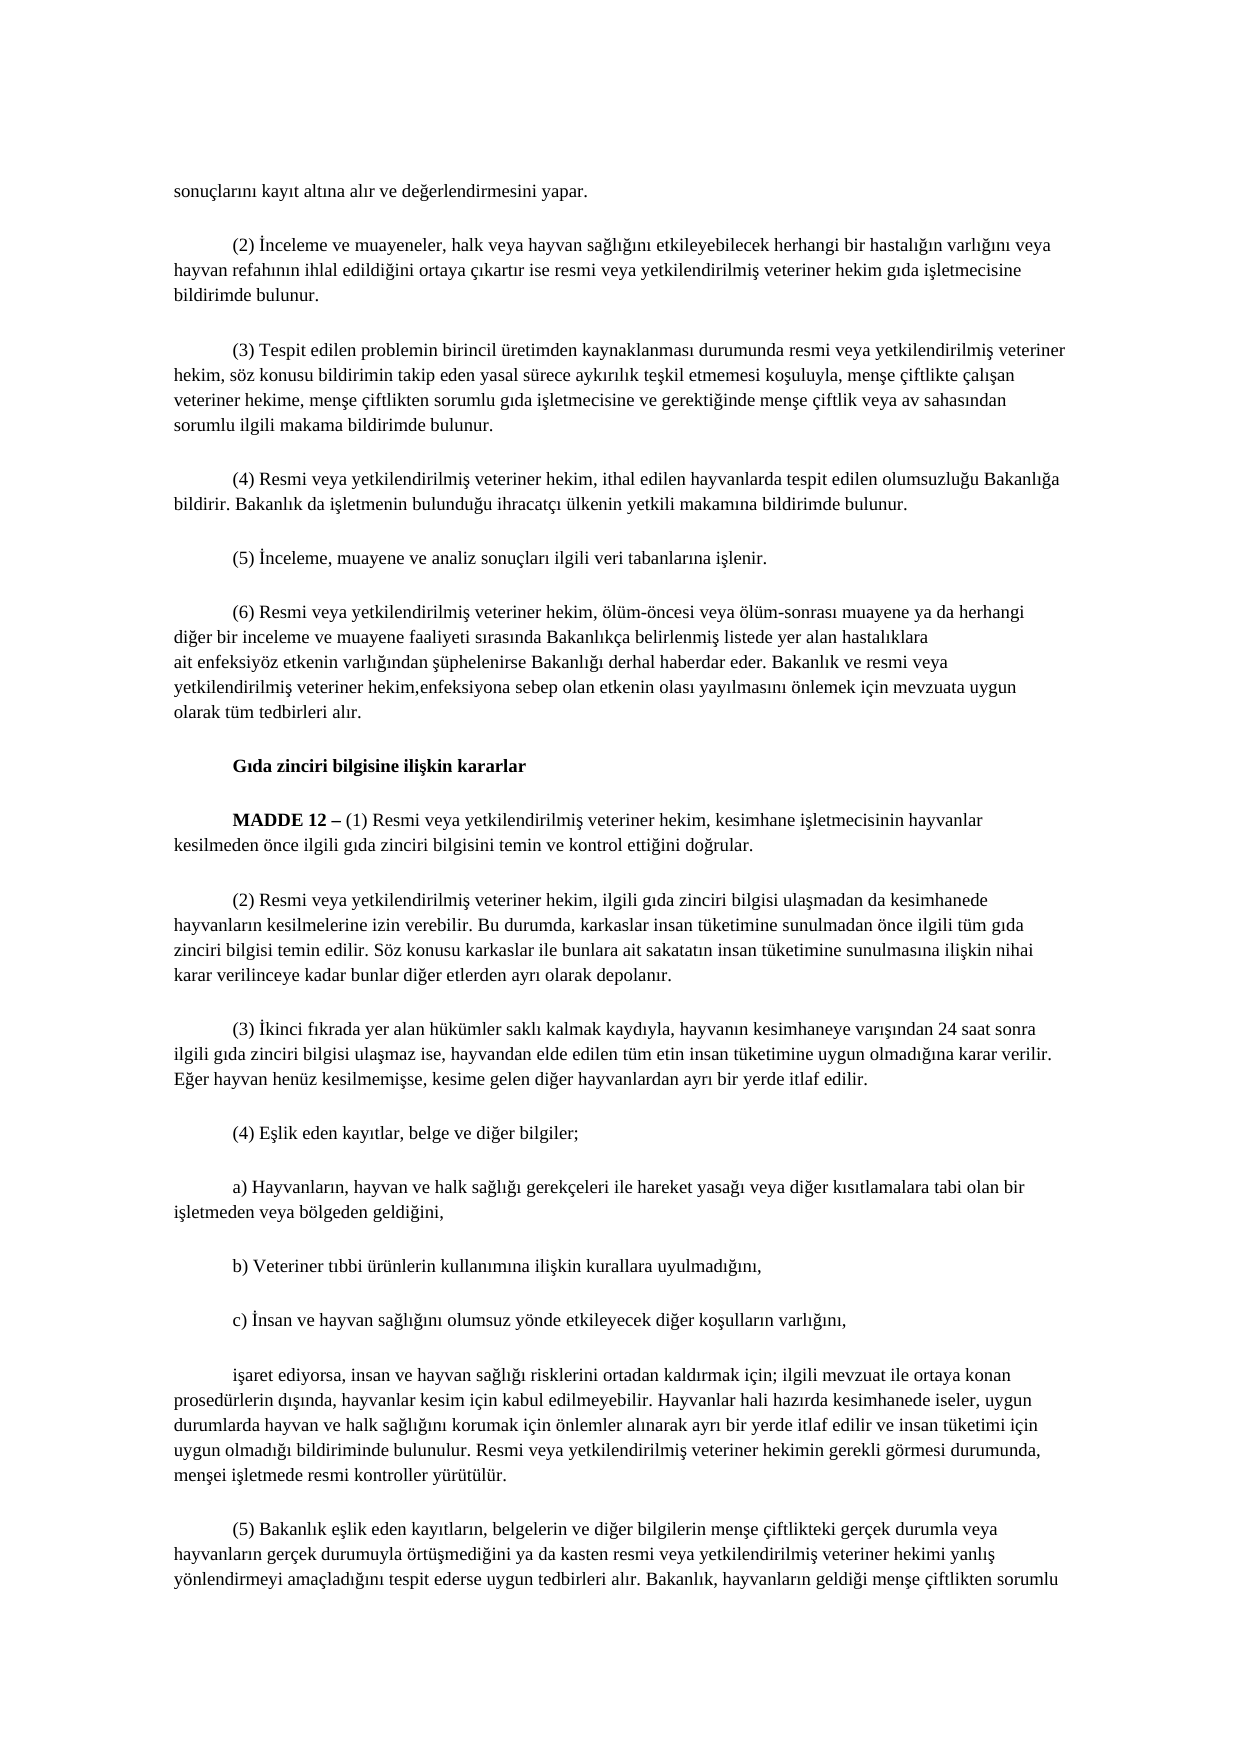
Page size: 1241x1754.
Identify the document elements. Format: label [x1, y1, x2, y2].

table_header [146, 148, 1094, 1589]
